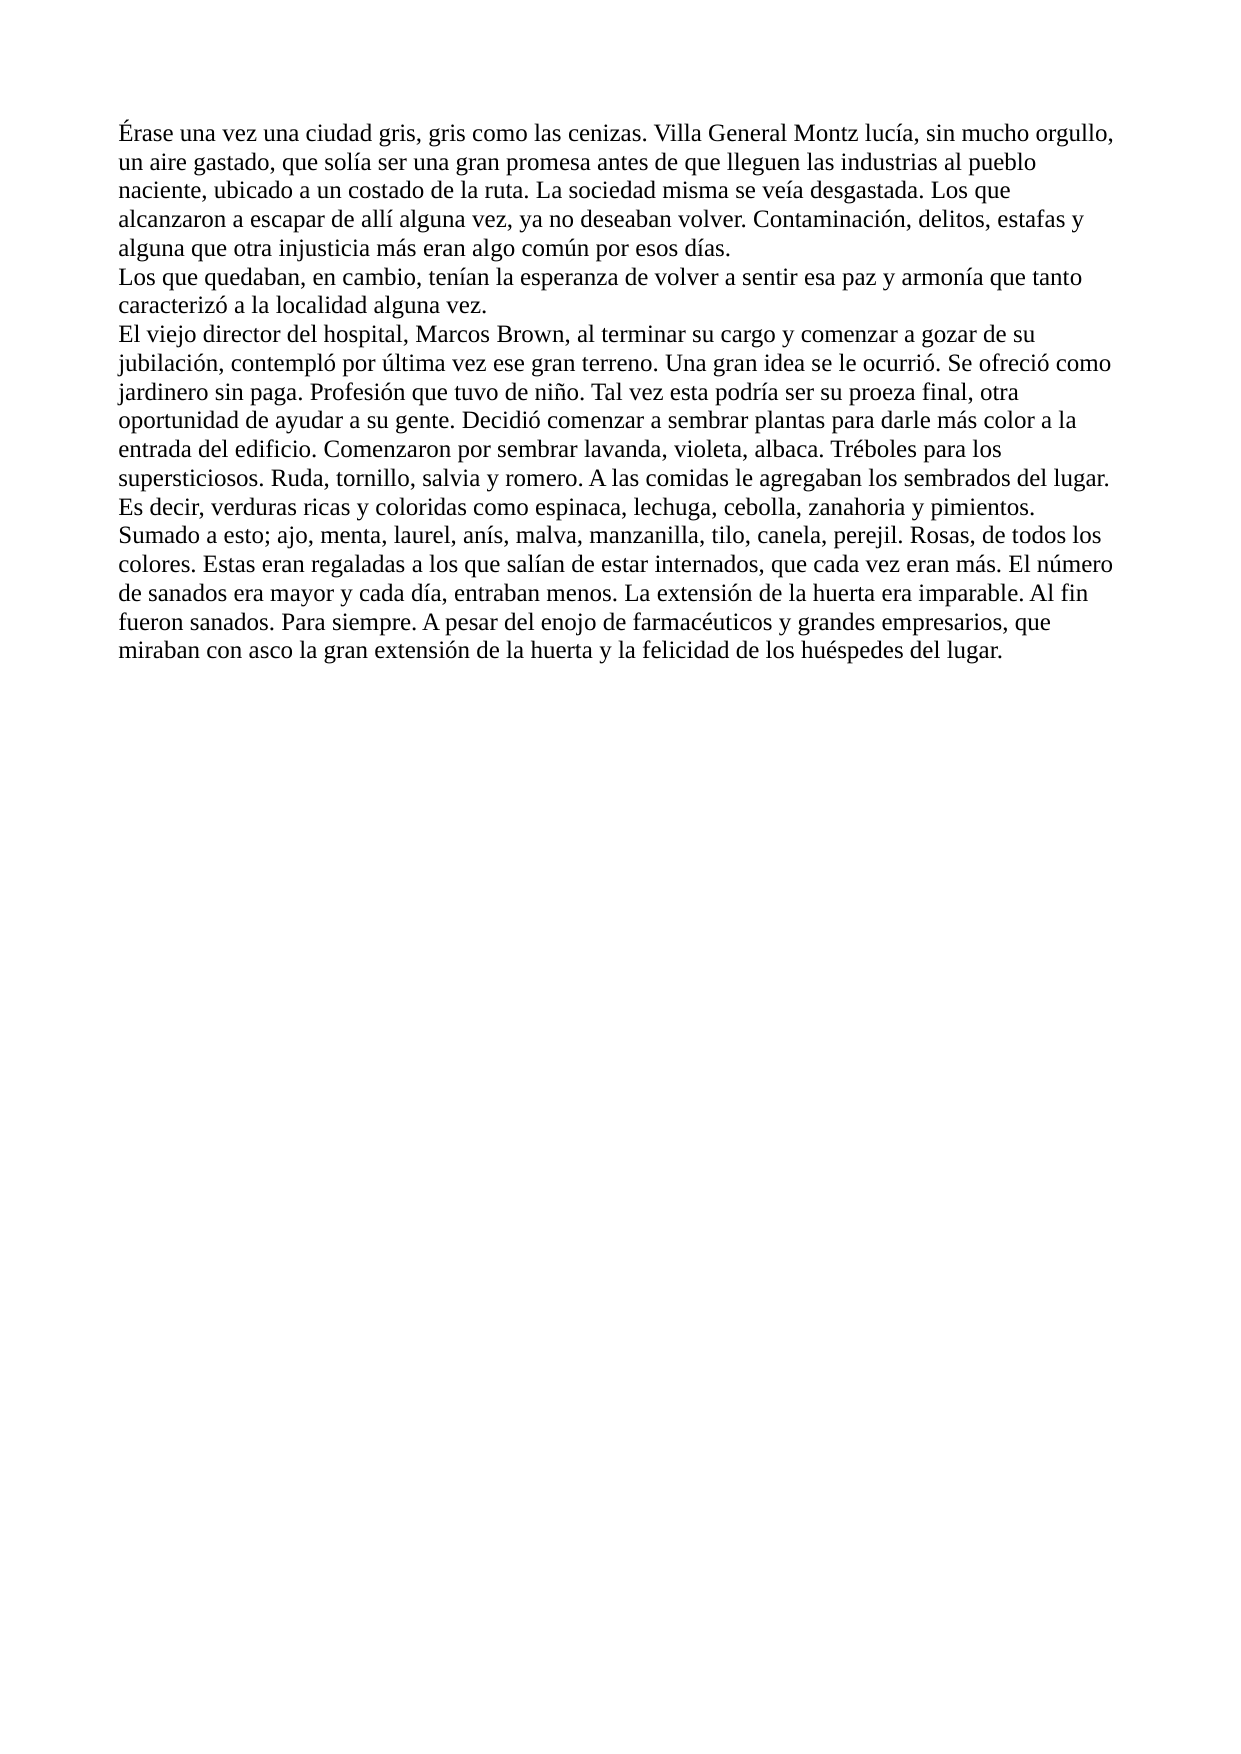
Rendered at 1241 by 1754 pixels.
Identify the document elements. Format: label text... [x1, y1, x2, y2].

text El viejo director del hospital, Marcos Brown, al terminar su cargo y comenzar a gozar de su jubilación, contempló por última vez ese gran terreno. Una gran idea se le ocurrió. Se ofreció como jardinero sin paga. Profesión que tuvo de niño. Tal vez esta podría ser su proeza final, otra oportunidad de ayudar a su gente. Decidió comenzar a sembrar plantas para darle más color a la entrada del edificio. Comenzaron por sembrar lavanda, violeta, albaca. Tréboles para los supersticiosos. Ruda, tornillo, salvia y romero. A las comidas le agregaban los sembrados del lugar. Es decir, verduras ricas y coloridas como espinaca, lechuga, cebolla, zanahoria y pimientos. Sumado a esto; ajo, menta, laurel, anís, malva, manzanilla, tilo, canela, perejil. Rosas, de todos los colores. Estas eran regaladas a los que salían de estar internados, que cada vez eran más. El número de sanados era mayor y cada día, entraban menos. La extensión de la huerta era imparable. Al fin fueron sanados. Para siempre. A pesar del enojo de farmacéuticos y grandes empresarios, que miraban con asco la gran extensión de la huerta y la felicidad de los huéspedes del lugar. [118, 319, 1122, 664]
text Érase una vez una ciudad gris, gris como las cenizas. Villa General Montz lucía, sin mucho orgullo, un aire gastado, que solía ser una gran promesa antes de que lleguen las industrias al pueblo naciente, ubicado a un costado de la ruta. La sociedad misma se veía desgastada. Los que alcanzaron a escapar de allí alguna vez, ya no deseaban volver. Contaminación, delitos, estafas y alguna que otra injusticia más eran algo común por esos días. [118, 118, 1122, 262]
text Los que quedaban, en cambio, tenían la esperanza de volver a sentir esa paz y armonía que tanto caracterizó a la localidad alguna vez. [118, 262, 1122, 319]
